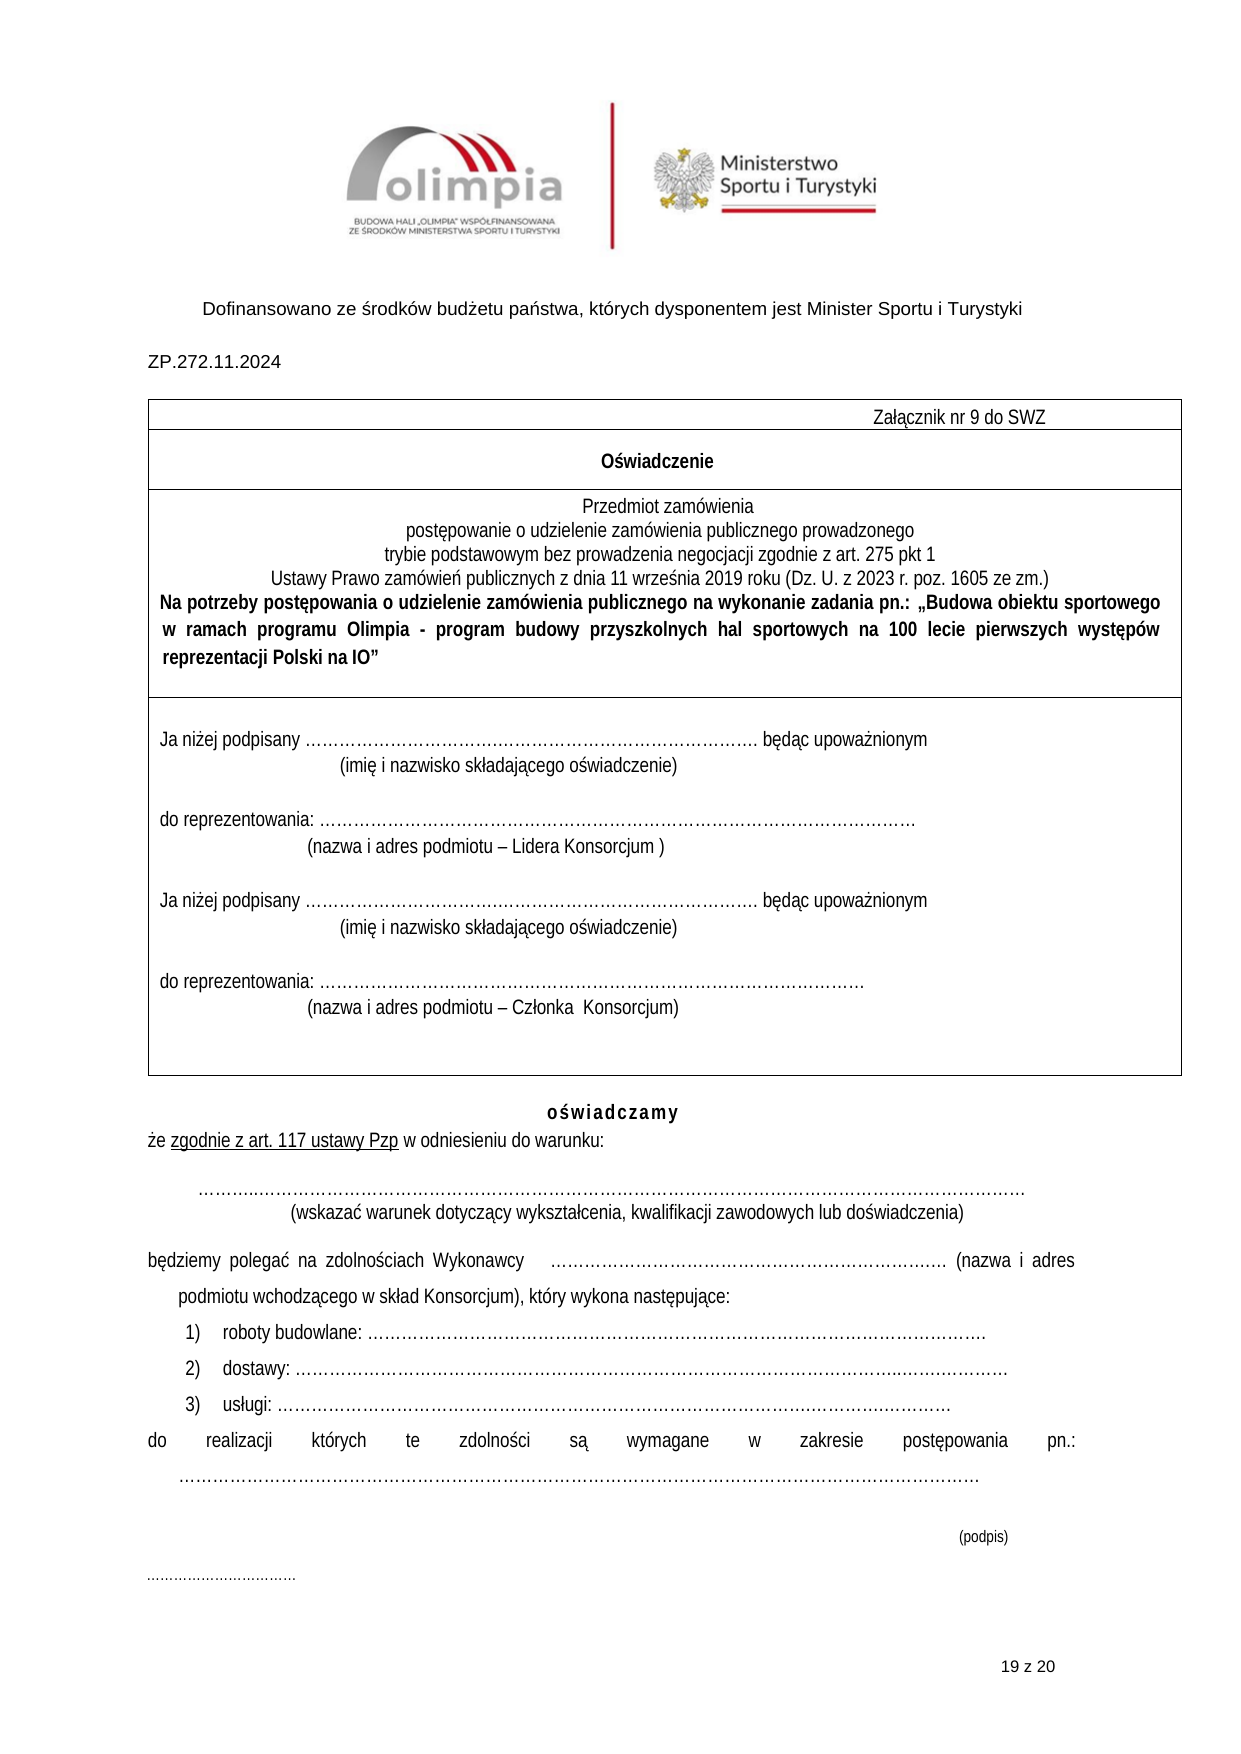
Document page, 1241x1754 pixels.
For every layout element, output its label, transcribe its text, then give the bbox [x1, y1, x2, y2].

text do realizacji których te zdolności są wymagane w zakresie postępowania pn.: …………………………………………………………………………………………………………………………… [148, 1427, 1077, 1487]
text ………..……………………………………………………………………………………………………………………… (wskazać warunek dotyczący wykształcenia, kwalifikacji zawodowych lub doświadczenia) [148, 1176, 1077, 1224]
text …………………………… [146, 1565, 1092, 1584]
picture [323, 88, 901, 266]
text (podpis) [148, 1527, 1092, 1546]
table_header Załącznik nr 9 do SWZ [149, 400, 1181, 428]
text że zgodnie z art. 117 ustawy Pzp w odniesieniu do warunku: [148, 1128, 1077, 1152]
table_cell Przedmiot zamówienia postępowanie o udzielenie zamówienia publicznego prowadzonego trybie podstawowym bez prowadzenia negocjacji zgodnie z art. 275 pkt 1 Ustawy Prawo zamówień publicznych z dnia 11 września 2019 roku (Dz. U. z 2023 r. poz. 1605 ze zm.) Na potrzeby postępowania o udzielenie zamówienia publicznego na wykonanie zadania pn.: „Budowa obiektu sportowego w ramach programu Olimpia - program budowy przyszkolnych hal sportowych na 100 lecie pierwszych występów reprezentacji Polski na IO” [149, 490, 1181, 697]
text oświadczamy [148, 1100, 1077, 1124]
list usługi: ………………………………………………………………………………….………….………… [185, 1392, 1092, 1416]
list dostawy: ……………………………………………………………………………………………..…….………… [185, 1356, 1092, 1379]
table_cell Oświadczenie [149, 430, 1181, 488]
text będziemy polegać na zdolnościach Wykonawcy ………………………………………………………….… (nazwa i adres podmiotu wchodzącego w skład Konsorcjum), który wykona następujące: [148, 1248, 1077, 1308]
table_cell Ja niżej podpisany …………………………….………………………………………. będąc upoważnionym (imię i nazwisko składającego oświadczenie) do reprezentowania: …………………………………………………………………………………………… (nazwa i adres podmiotu – Lidera Konsorcjum ) Ja niżej podpisany …………………………….………………………………………. będąc upoważnionym (imię i nazwisko składającego oświadczenie) do reprezentowania: …………………………………………………………………………………… (nazwa i adres podmiotu – Członka Konsorcjum) [149, 698, 1181, 1075]
list roboty budowlane: ………………………………………………………………………………………………. [185, 1320, 1092, 1344]
